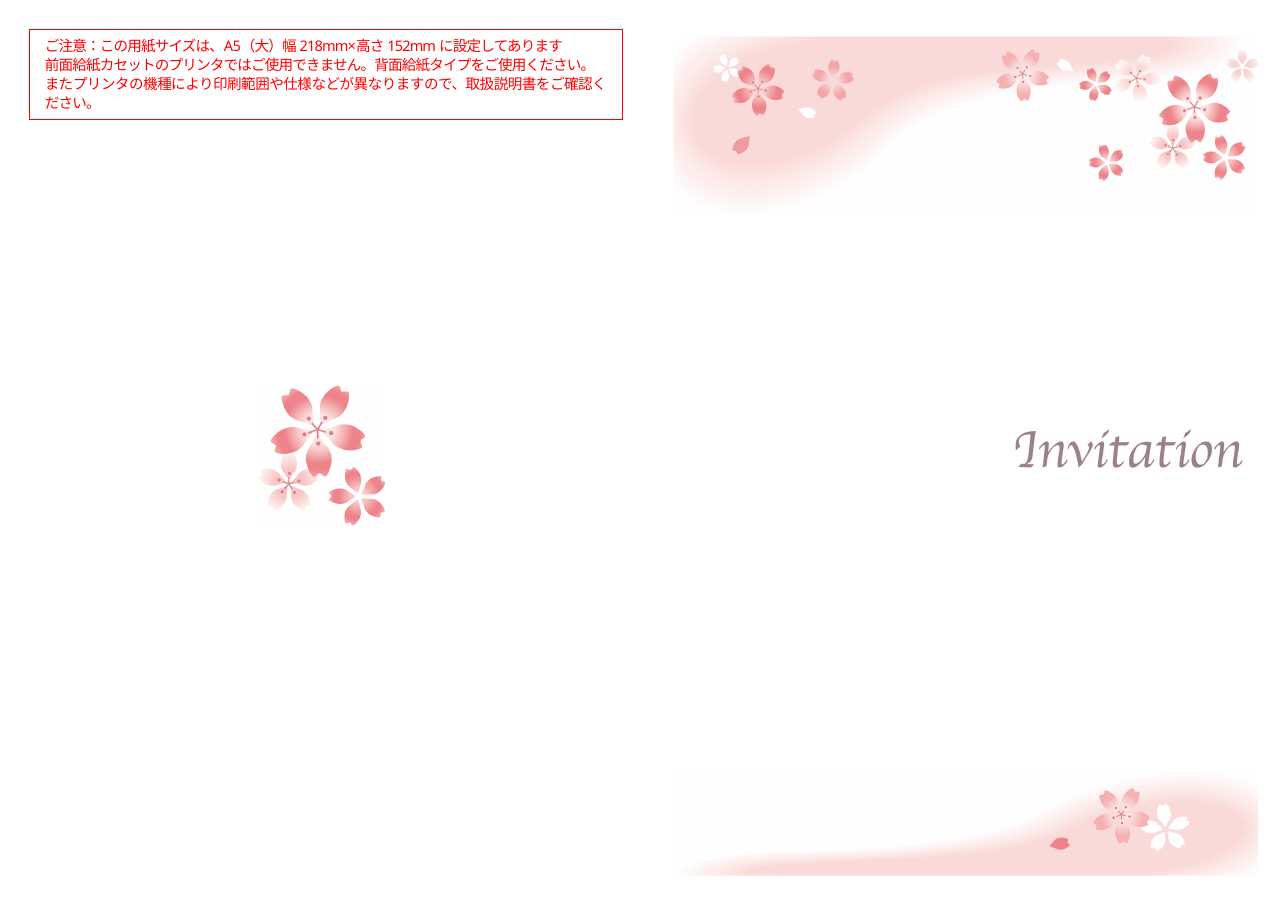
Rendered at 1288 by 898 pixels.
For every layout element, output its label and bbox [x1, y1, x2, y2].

picture [258, 385, 386, 526]
picture [673, 769, 1259, 876]
picture [673, 36, 1259, 218]
picture [1015, 429, 1243, 468]
